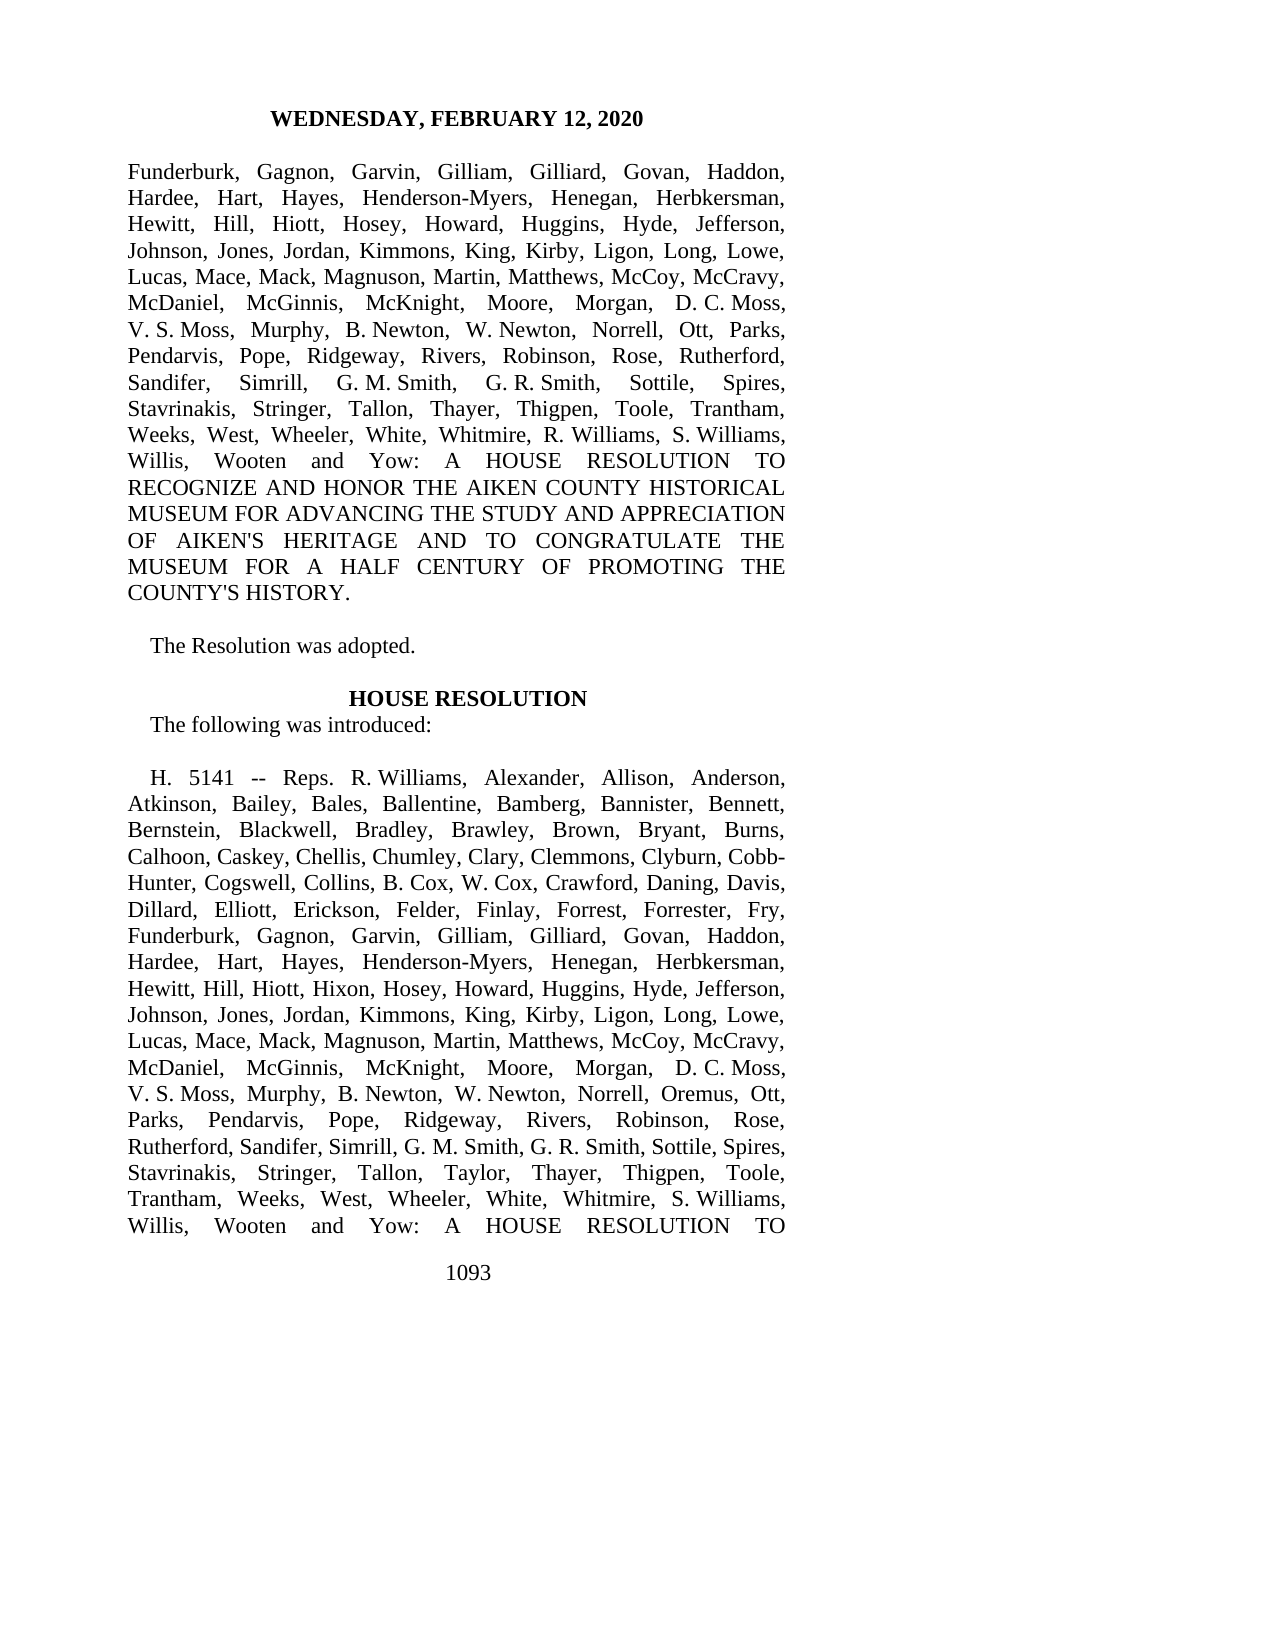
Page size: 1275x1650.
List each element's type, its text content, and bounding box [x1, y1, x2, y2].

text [127, 158, 786, 606]
text The Resolution was adopted. [127, 632, 786, 658]
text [127, 764, 786, 1238]
text HOUSE RESOLUTION [127, 685, 786, 711]
text The following was introduced: [127, 711, 786, 737]
